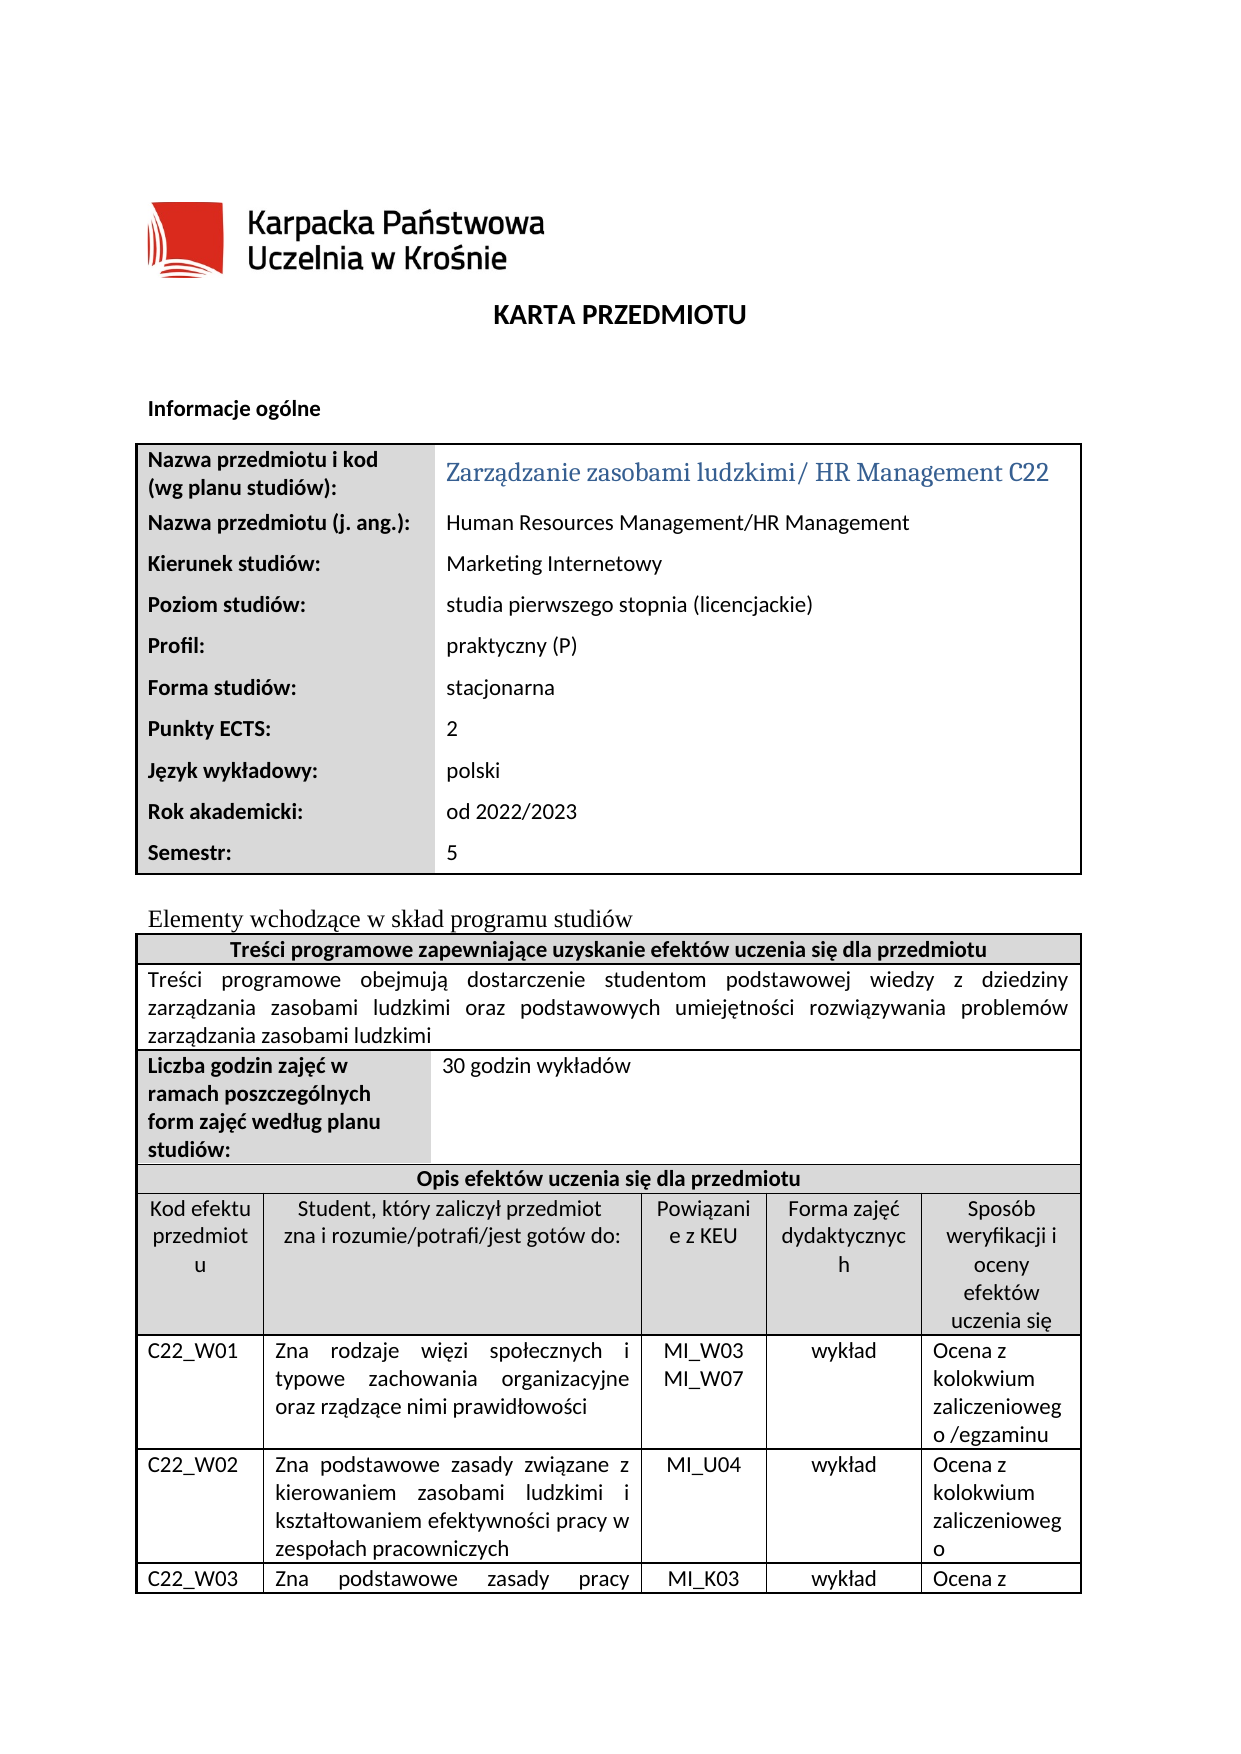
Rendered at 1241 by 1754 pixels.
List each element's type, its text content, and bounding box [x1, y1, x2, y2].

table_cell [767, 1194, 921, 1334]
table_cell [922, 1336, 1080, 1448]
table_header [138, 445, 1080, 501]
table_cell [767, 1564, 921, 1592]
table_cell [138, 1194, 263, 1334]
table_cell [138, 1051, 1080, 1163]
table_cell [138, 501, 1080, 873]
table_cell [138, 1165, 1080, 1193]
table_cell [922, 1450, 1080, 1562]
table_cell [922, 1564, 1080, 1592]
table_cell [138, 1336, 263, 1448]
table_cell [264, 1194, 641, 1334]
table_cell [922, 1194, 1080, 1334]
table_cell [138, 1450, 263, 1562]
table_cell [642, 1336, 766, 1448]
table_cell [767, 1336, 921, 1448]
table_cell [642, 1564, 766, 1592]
text Informacje ogólne [148, 394, 1092, 422]
text KARTA PRZEDMIOTU [148, 296, 1092, 332]
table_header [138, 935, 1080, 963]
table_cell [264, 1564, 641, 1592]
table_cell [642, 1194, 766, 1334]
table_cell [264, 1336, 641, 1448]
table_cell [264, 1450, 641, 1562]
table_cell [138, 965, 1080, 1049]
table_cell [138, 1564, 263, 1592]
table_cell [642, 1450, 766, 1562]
picture [147, 202, 545, 278]
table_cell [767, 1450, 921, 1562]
list Elementy wchodzące w skład programu studiów [148, 904, 1092, 933]
